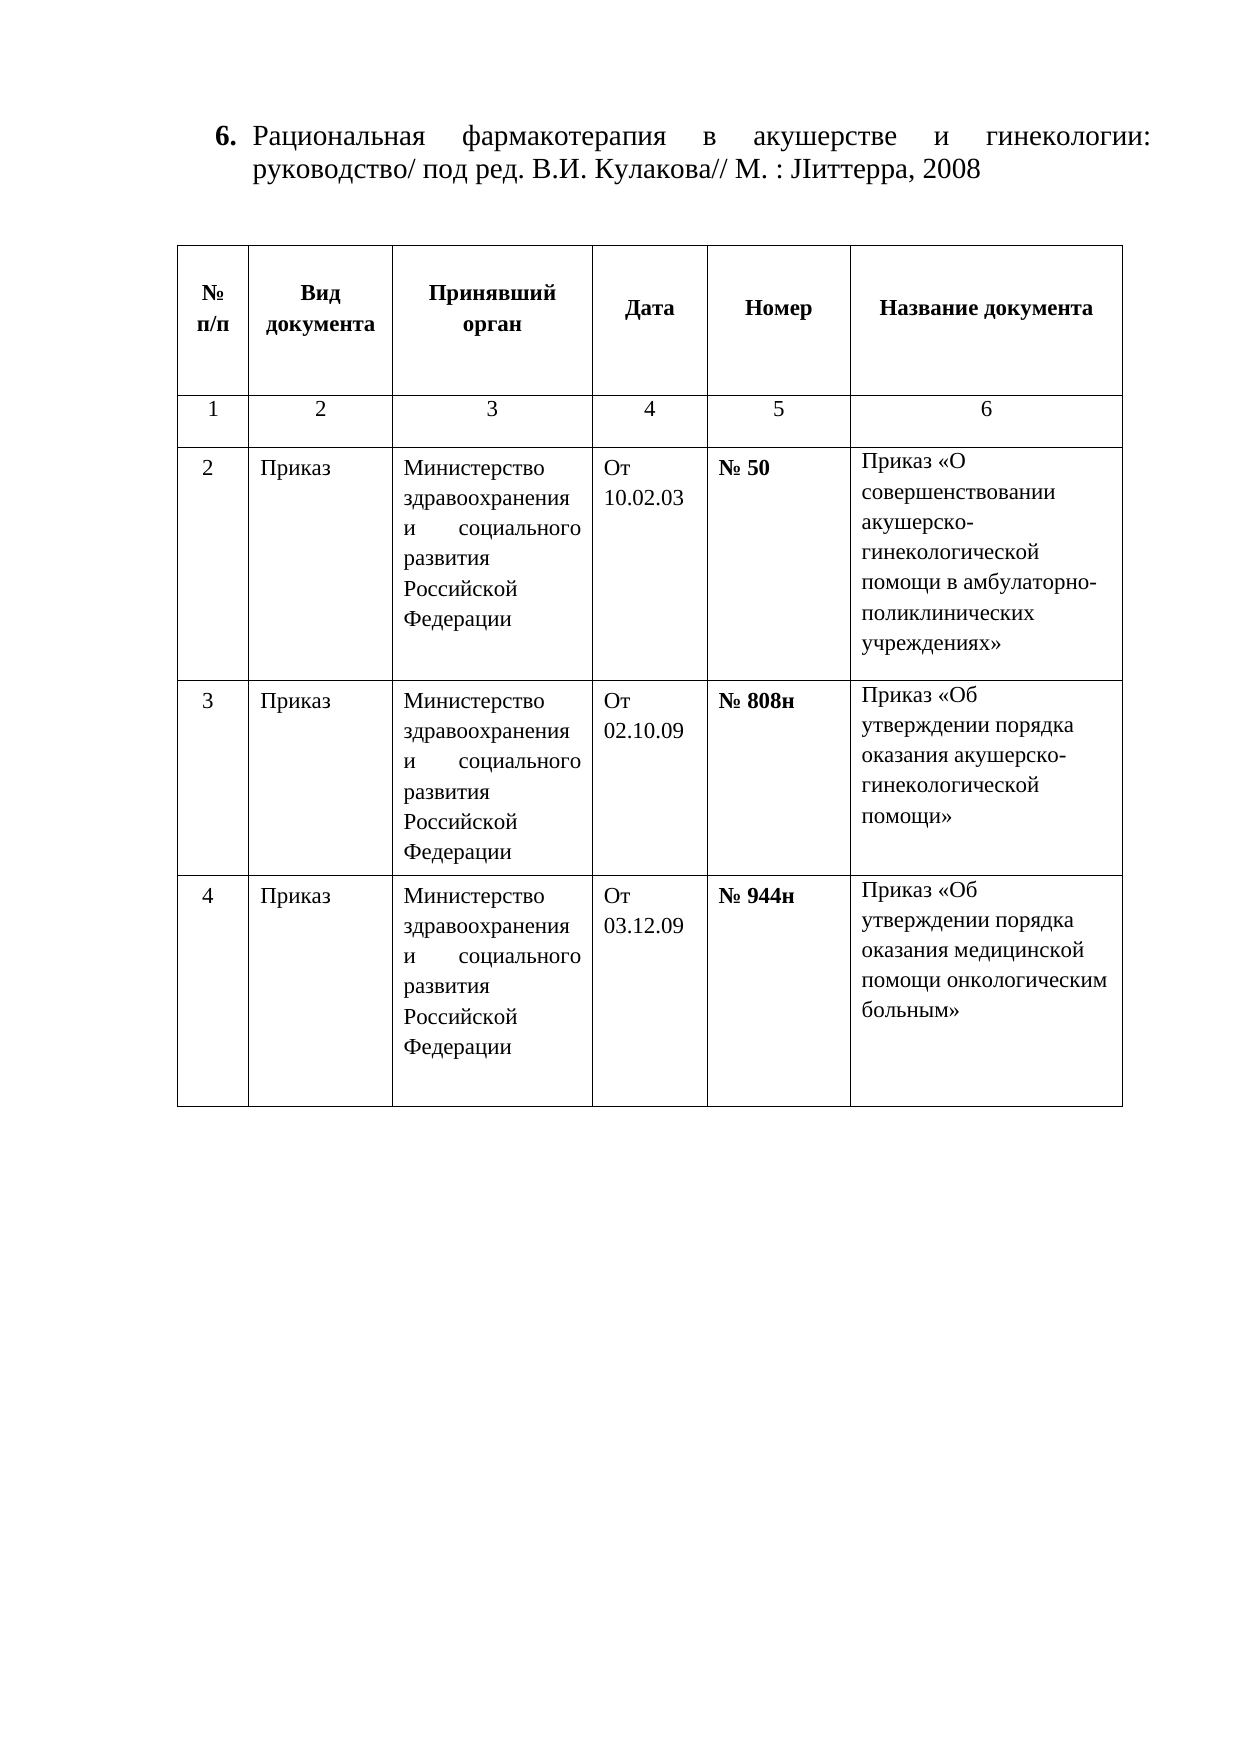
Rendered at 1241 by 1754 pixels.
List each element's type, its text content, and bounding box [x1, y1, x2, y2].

table_cell От 10.02.03 [593, 448, 707, 680]
table_cell № 50 [708, 448, 850, 680]
table_header Название документа [851, 246, 1122, 394]
table_cell Приказ «О совершенствовании акушерско-гинекологической помощи в амбулаторно-поликлинических учреждениях» [851, 448, 1122, 680]
table_cell 4 [593, 396, 707, 447]
table_cell 5 [708, 396, 850, 447]
table_cell 3 [178, 681, 248, 875]
table_cell 6 [851, 396, 1122, 447]
table_cell От 03.12.09 [593, 876, 707, 1106]
table_cell Приказ [249, 876, 392, 1106]
table_header Номер [708, 246, 850, 394]
table_header Принявший орган [393, 246, 592, 394]
table_cell 2 [178, 448, 248, 680]
table_cell 2 [249, 396, 392, 447]
table_cell Приказ [249, 681, 392, 875]
table_cell Приказ «Об утверждении порядка оказания медицинской помощи онкологическим больным» [851, 876, 1122, 1106]
table_cell 1 [178, 396, 248, 447]
table_cell 3 [393, 396, 592, 447]
table_cell Приказ «Об утверждении порядка оказания акушерско-гинекологической помощи» [851, 681, 1122, 875]
table_cell № 944н [708, 876, 850, 1106]
table_cell От 02.10.09 [593, 681, 707, 875]
table_cell Министерство здравоохранения и социального развития Российской Федерации [393, 448, 592, 680]
table_cell № 808н [708, 681, 850, 875]
table_cell Приказ [249, 448, 392, 680]
table_header № п/п [178, 246, 248, 394]
table_cell 4 [178, 876, 248, 1106]
table_header Дата [593, 246, 707, 394]
table_cell Министерство здравоохранения и социального развития Российской Федерации [393, 876, 592, 1106]
table_cell Министерство здравоохранения и социального развития Российской Федерации [393, 681, 592, 875]
list Рациональная фармакотерапия в акушерстве и гинекологии: руководство/ под ред. В.И. Кулакова// М. : JIиттерра, 2008 [215, 118, 1152, 185]
table_header Вид документа [249, 246, 392, 394]
